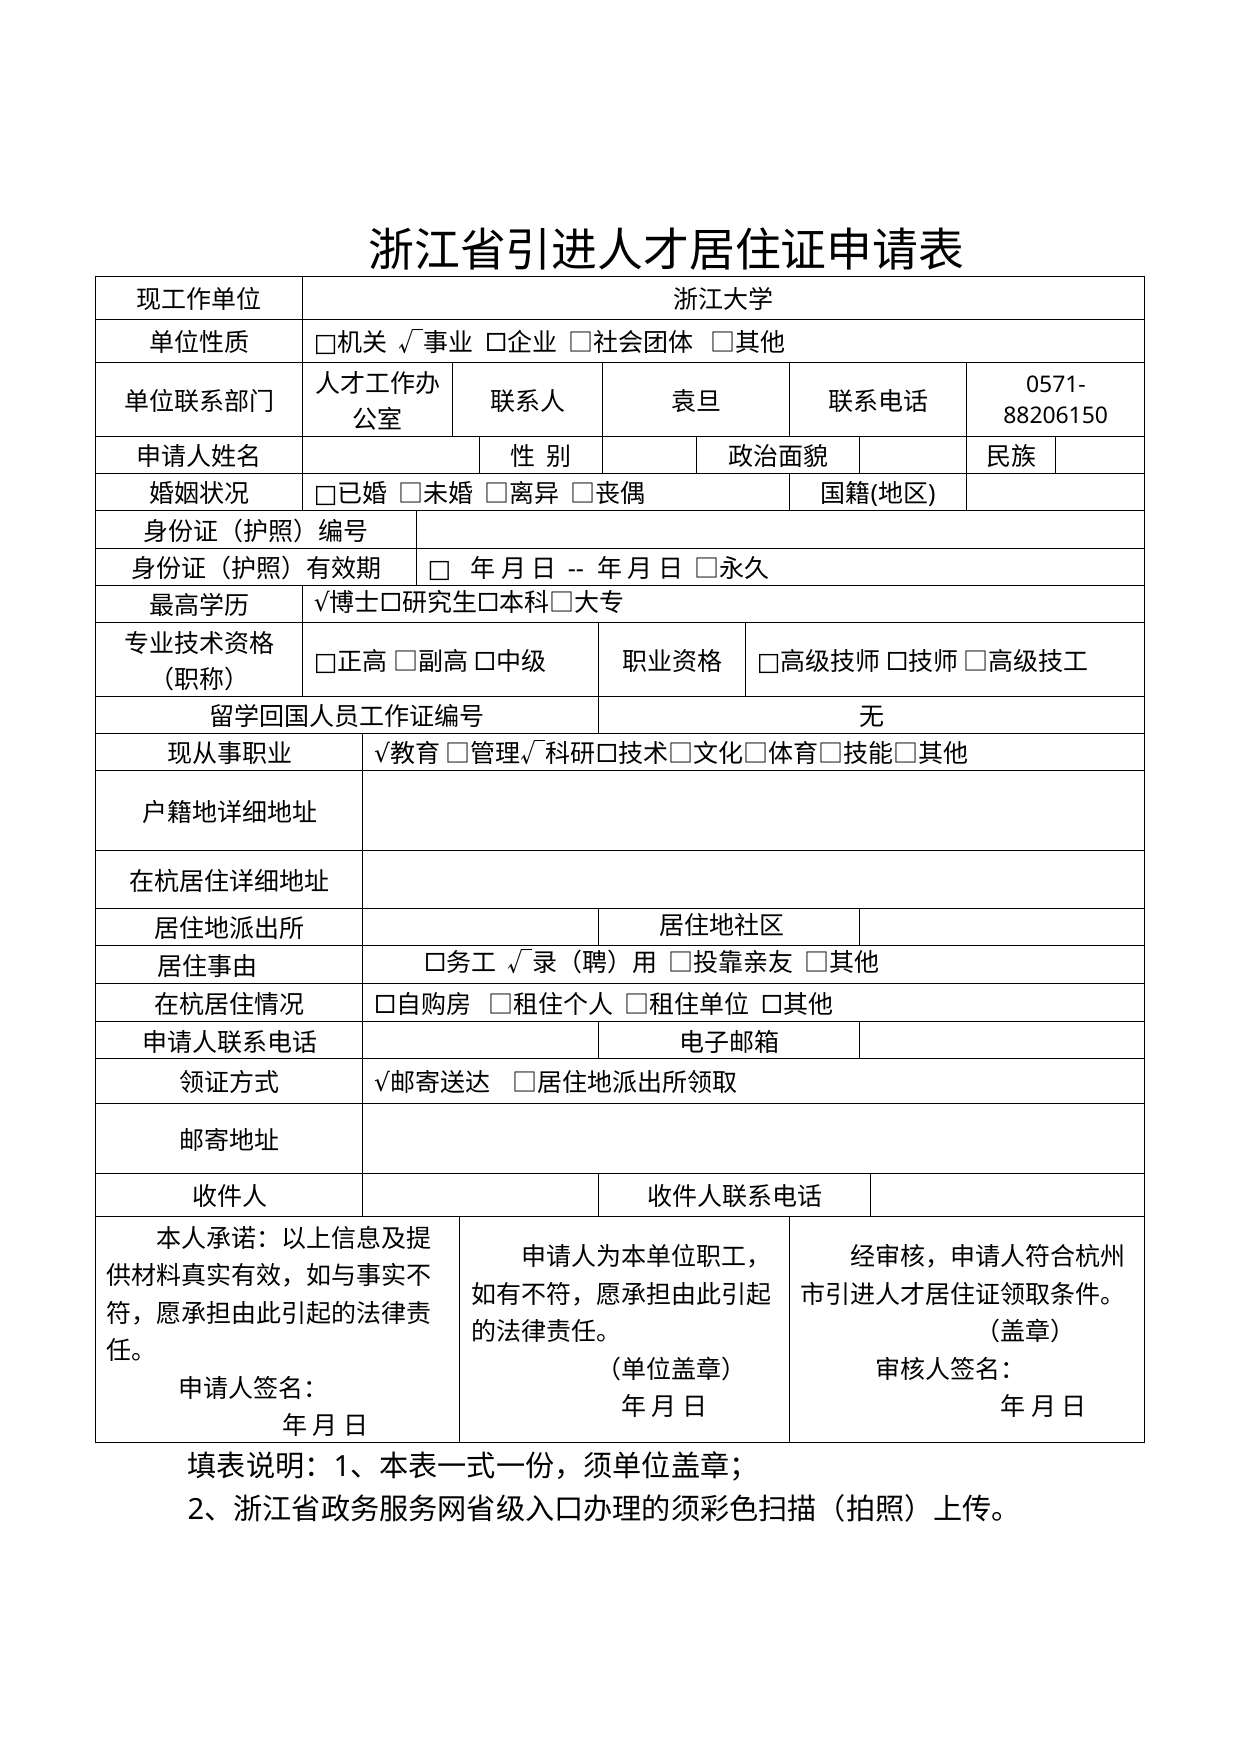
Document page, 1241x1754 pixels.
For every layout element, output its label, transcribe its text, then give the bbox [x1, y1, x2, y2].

table_cell 0571-88206150 [967, 363, 1144, 436]
table_cell [967, 474, 1144, 510]
table_cell 身份证（护照）编号 [96, 511, 416, 547]
table_cell 留学回国人员工作证编号 [96, 697, 598, 733]
table_cell 居住地社区 [599, 909, 859, 945]
table_cell 申请人为本单位职工，如有不符，愿承担由此引起的法律责任。 （单位盖章） 年 月 日 [460, 1217, 789, 1442]
table_cell 收件人 [96, 1174, 362, 1216]
table_cell [363, 1174, 598, 1216]
text 浙江省引进人才居住证申请表 [187, 230, 1053, 276]
text 2、浙江省政务服务网省级入口办理的须彩色扫描（拍照）上传。 [187, 1485, 1053, 1528]
table_cell 居住地派出所 [96, 909, 362, 945]
table_cell [363, 1104, 1144, 1173]
table_cell 户籍地详细地址 [96, 771, 362, 850]
table_cell [303, 437, 479, 473]
table_cell 现从事职业 [96, 734, 362, 770]
table_cell □正高 □副高 中级 [303, 623, 598, 696]
table_cell 政治面貌 [697, 437, 859, 473]
table_cell □已婚 □未婚 □离异 □丧偶 [303, 474, 789, 510]
table_cell 联系人 [453, 363, 602, 436]
table_cell 电子邮箱 [599, 1022, 859, 1058]
table_cell 收件人联系电话 [599, 1174, 870, 1216]
text 填表说明：1、本表一式一份，须单位盖章； [187, 1443, 1053, 1485]
table_cell 在杭居住情况 [96, 984, 362, 1021]
table_cell 无 [599, 697, 1144, 733]
table_cell 婚姻状况 [96, 474, 302, 510]
table_cell 袁旦 [603, 363, 789, 436]
table_cell [363, 909, 598, 945]
table_cell [860, 437, 966, 473]
table_cell 本人承诺：以上信息及提供材料真实有效，如与事实不符，愿承担由此引起的法律责任。 申请人签名： 年 月 日 [96, 1217, 459, 1442]
table_cell 性 别 [480, 437, 602, 473]
table_cell 单位性质 [96, 320, 302, 362]
table_cell 务工 √录（聘）用 □投靠亲友 □其他 [363, 946, 1144, 982]
table_cell 人才工作办公室 [303, 363, 452, 436]
table_cell 联系电话 [790, 363, 966, 436]
table_cell 居住事由 [96, 946, 362, 982]
table_cell 申请人联系电话 [96, 1022, 362, 1058]
table_cell 职业资格 [599, 623, 745, 696]
table_cell □ 年 月 日 -- 年 月 日 □永久 [417, 549, 1144, 585]
table_cell 国籍(地区) [790, 474, 966, 510]
table_cell 身份证（护照）有效期 [96, 549, 416, 585]
table_cell 经审核，申请人符合杭州市引进人才居住证领取条件。 （盖章） 审核人签名： 年 月 日 [790, 1217, 1144, 1442]
table_cell [871, 1174, 1144, 1216]
table_cell 民族 [967, 437, 1055, 473]
table_cell [1056, 437, 1144, 473]
table_cell √教育 □管理√科研技术□文化□体育□技能□其他 [363, 734, 1144, 770]
table_cell [417, 511, 1144, 547]
table_cell [363, 771, 1144, 850]
table_cell 领证方式 [96, 1059, 362, 1103]
table_header 浙江大学 [303, 277, 1144, 319]
table_cell [363, 1022, 598, 1058]
table_cell [860, 909, 1144, 945]
table_cell 专业技术资格 （职称） [96, 623, 302, 696]
table_cell [603, 437, 696, 473]
table_cell □高级技师 技师 □高级技工 [746, 623, 1144, 696]
table_cell 单位联系部门 [96, 363, 302, 436]
table_cell 自购房 □租住个人 □租住单位 其他 [363, 984, 1144, 1021]
table_header 现工作单位 [96, 277, 302, 319]
table_cell √博士研究生本科□大专 [303, 586, 1144, 622]
table_cell 邮寄地址 [96, 1104, 362, 1173]
table_cell 申请人姓名 [96, 437, 302, 473]
table_cell [363, 851, 1144, 908]
table_cell 最高学历 [96, 586, 302, 622]
table_cell □机关 √事业 企业 □社会团体 □其他 [303, 320, 1144, 362]
table_cell 在杭居住详细地址 [96, 851, 362, 908]
table_cell √邮寄送达 □居住地派出所领取 [363, 1059, 1144, 1103]
table_cell [860, 1022, 1144, 1058]
